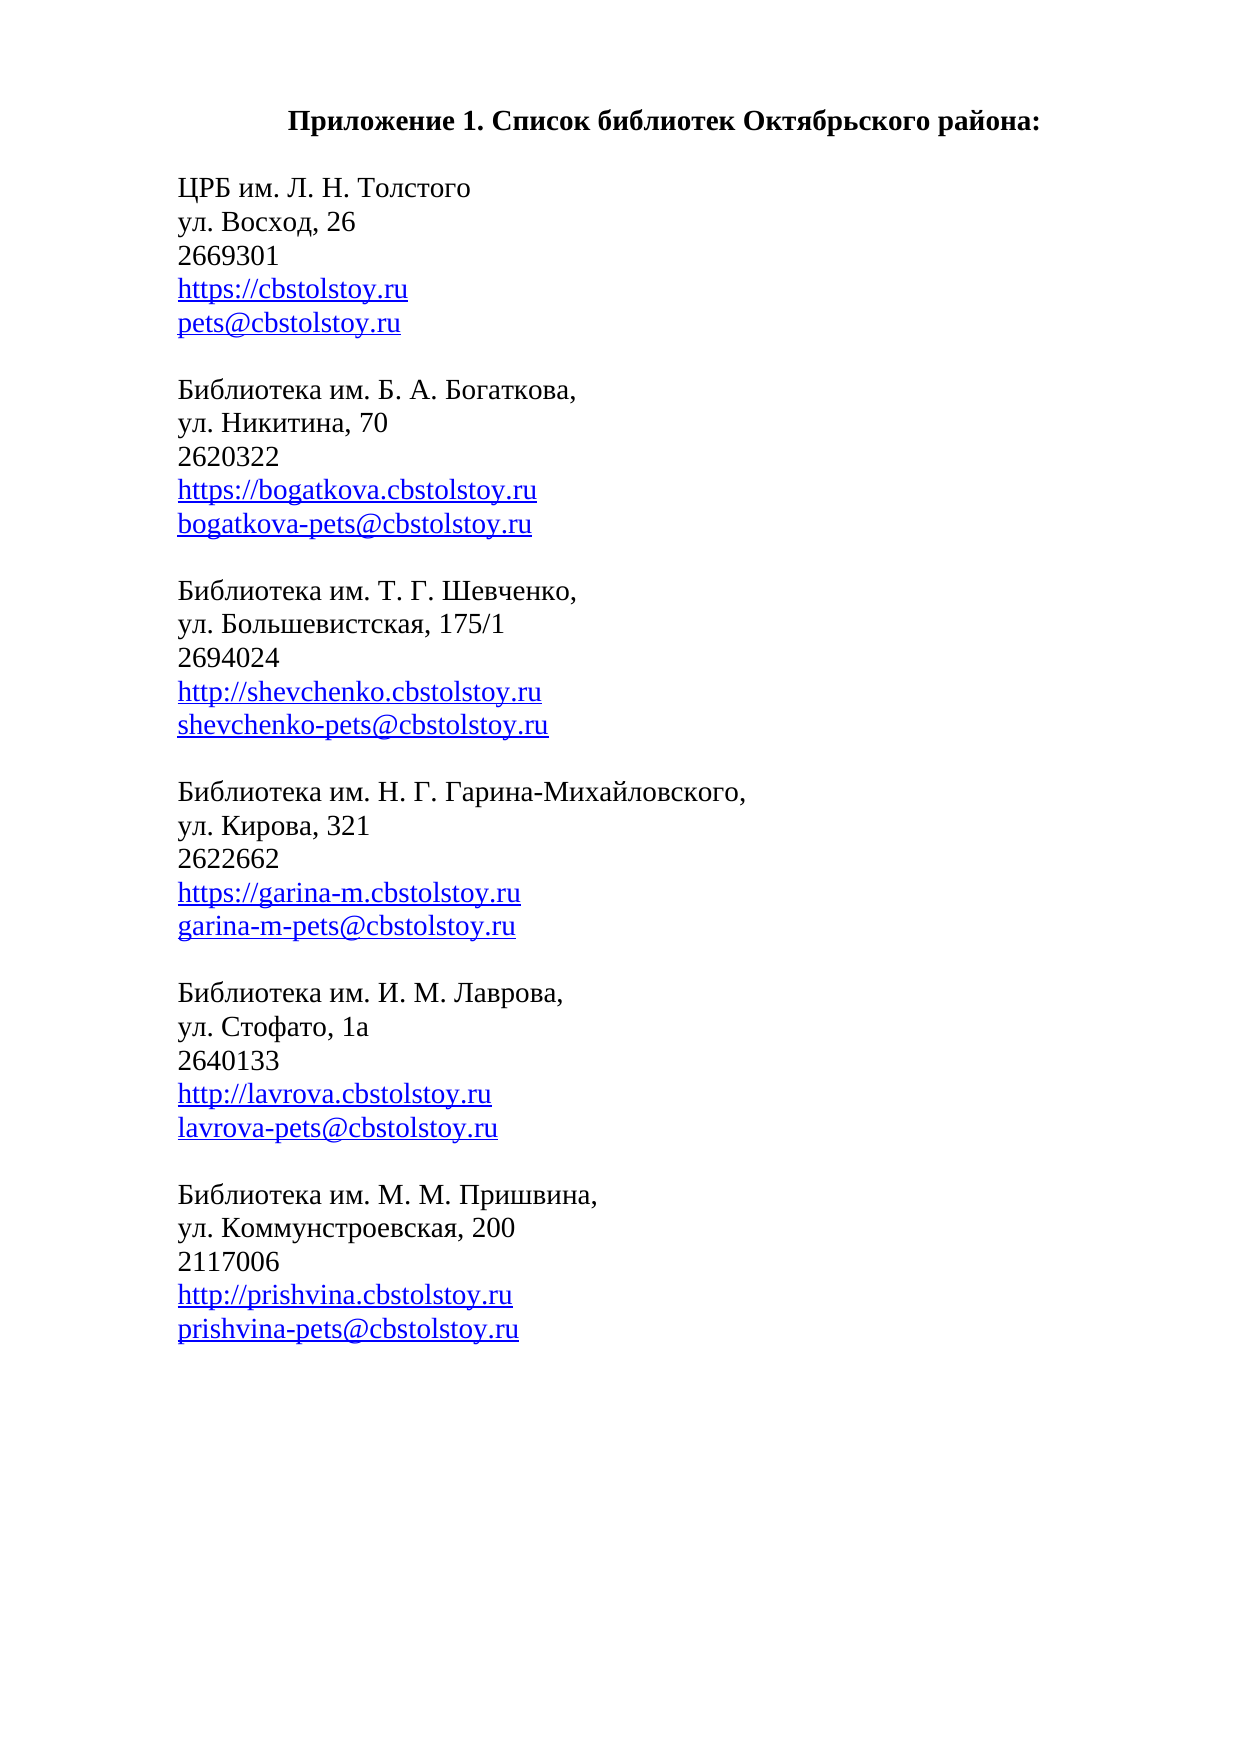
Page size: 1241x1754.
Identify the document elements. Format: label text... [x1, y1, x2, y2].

text ул. Большевистская, 175/1 [177, 607, 1152, 640]
text Библиотека им. Б. А. Богаткова, [177, 372, 1152, 405]
text pets@cbstolstoy.ru [177, 305, 1152, 338]
text http://lavrova.cbstolstoy.ru [177, 1076, 1152, 1110]
text https://cbstolstoy.ru [177, 271, 1152, 305]
text Библиотека им. М. М. Пришвина, [177, 1177, 1152, 1210]
text ул. Коммунстроевская, 200 [177, 1210, 1152, 1244]
text Библиотека им. Н. Г. Гарина-Михайловского, [177, 774, 1152, 808]
text prishvina-pets@cbstolstoy.ru [177, 1311, 1152, 1344]
text 2669301 [177, 238, 1152, 271]
text ул. Никитина, 70 [177, 405, 1152, 439]
text Библиотека им. Т. Г. Шевченко, [177, 573, 1152, 607]
text ул. Кирова, 321 [177, 808, 1152, 841]
text 2694024 [177, 640, 1152, 674]
text 2622662 [177, 841, 1152, 875]
text Приложение 1. Список библиотек Октябрьского района: [177, 103, 1152, 137]
text https://bogatkova.cbstolstoy.ru [177, 472, 1152, 506]
text ул. Восход, 26 [177, 204, 1152, 238]
text bogatkova-pets@cbstolstoy.ru [177, 506, 1152, 539]
text https://garina-m.cbstolstoy.ru [177, 875, 1152, 908]
text garina-m-pets@cbstolstoy.ru [177, 908, 1152, 942]
text 2620322 [177, 439, 1152, 472]
text 2117006 [177, 1244, 1152, 1277]
text Библиотека им. И. М. Лаврова, [177, 976, 1152, 1009]
text ЦРБ им. Л. Н. Толстого [177, 171, 1152, 204]
text http://shevchenko.cbstolstoy.ru [177, 674, 1152, 707]
text http://prishvina.cbstolstoy.ru [177, 1277, 1152, 1311]
text shevchenko-pets@cbstolstoy.ru [177, 707, 1152, 741]
text lavrova-pets@cbstolstoy.ru [177, 1110, 1152, 1143]
text 2640133 [177, 1043, 1152, 1076]
text ул. Стофато, 1а [177, 1009, 1152, 1043]
